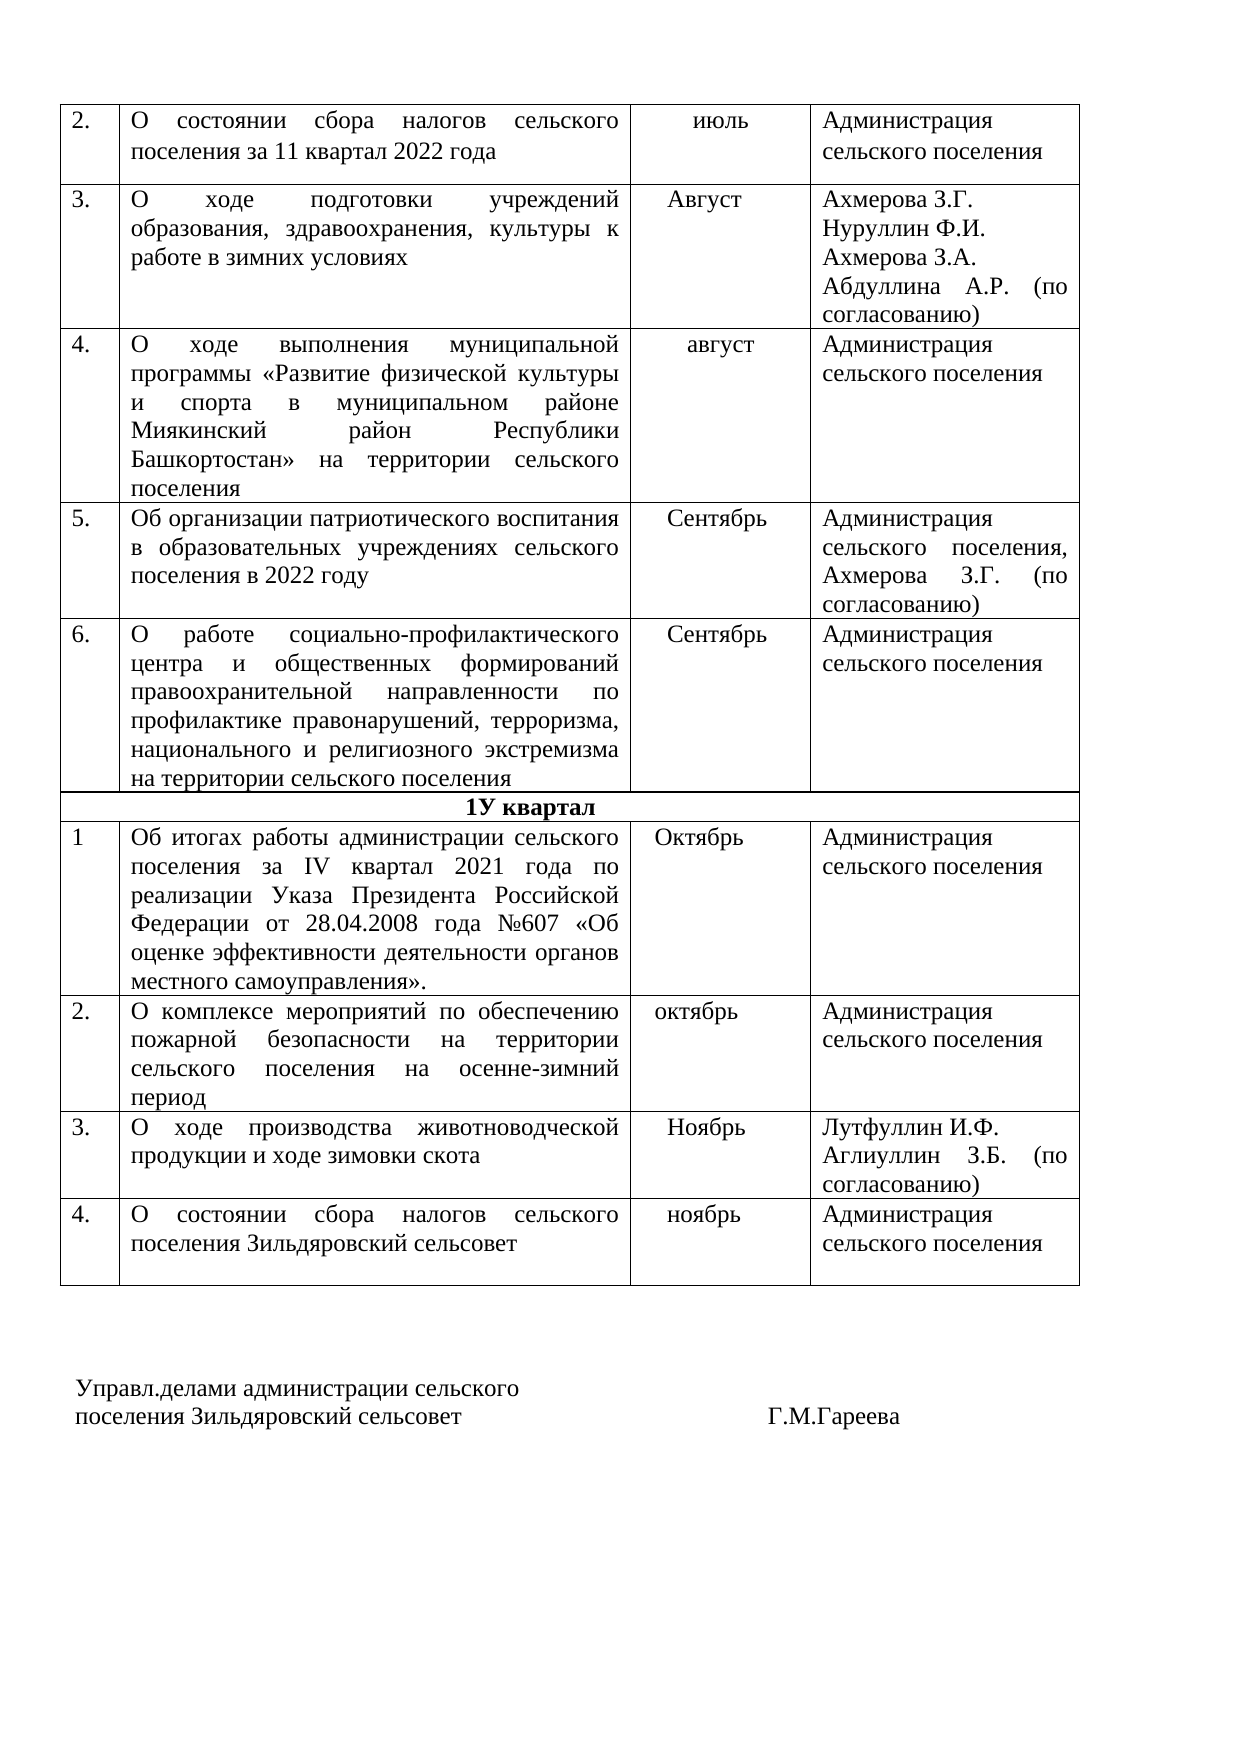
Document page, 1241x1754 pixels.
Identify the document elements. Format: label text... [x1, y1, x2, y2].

table_cell Администрация сельского поселения [811, 822, 1079, 995]
table_cell 1У квартал [61, 793, 1079, 821]
table_cell 2. [61, 996, 119, 1111]
table_cell 4. [61, 329, 119, 502]
table_cell Сентябрь [631, 503, 810, 618]
table_cell октябрь [631, 996, 810, 1111]
table_cell 3. [61, 185, 119, 328]
table_cell О работе социально-профилактического центра и общественных формирований правоохранительной направленности по профилактике правонарушений, терроризма, национального и религиозного экстремизма на территории сельского поселения [120, 619, 630, 791]
list Управл.делами администрации сельского [75, 1373, 1181, 1401]
table_cell 3. [61, 1112, 119, 1198]
table_cell август [631, 329, 810, 502]
table_cell июль [631, 105, 810, 183]
table_cell Август [631, 185, 810, 328]
table_cell Лутфуллин И.Ф. Аглиуллин З.Б. (по согласованию) [811, 1112, 1079, 1198]
table_cell ноябрь [631, 1199, 810, 1285]
table_cell 4. [61, 1199, 119, 1285]
table_cell 1 [61, 822, 119, 995]
table_cell О ходе выполнения муниципальной программы «Развитие физической культуры и спорта в муниципальном районе Миякинский район Республики Башкортостан» на территории сельского поселения [120, 329, 630, 502]
table_cell 2. [61, 105, 119, 183]
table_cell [811, 105, 1079, 183]
table_cell 5. [61, 503, 119, 618]
table_cell Администрация сельского поселения [811, 619, 1079, 791]
table_cell Об организации патриотического воспитания в образовательных учреждениях сельского поселения в 2022 году [120, 503, 630, 618]
table_cell Администрация сельского поселения, Ахмерова З.Г. (по согласованию) [811, 503, 1079, 618]
table_cell Администрация сельского поселения [811, 996, 1079, 1111]
table_cell Об итогах работы администрации сельского поселения за IV квартал 2021 года по реализации Указа Президента Российской Федерации от 28.04.2008 года №607 «Об оценке эффективности деятельности органов местного самоуправления». [120, 822, 630, 995]
table_cell Ноябрь [631, 1112, 810, 1198]
table_cell О комплексе мероприятий по обеспечению пожарной безопасности на территории сельского поселения на осенне-зимний период [120, 996, 630, 1111]
list поселения Зильдяровский сельсовет Г.М.Гареева [75, 1401, 1181, 1430]
table_cell Администрация сельского поселения [811, 329, 1079, 502]
table_cell О состоянии сбора налогов сельского поселения за 11 квартал 2022 года [120, 105, 630, 183]
table_cell Администрация сельского поселения [811, 1199, 1079, 1285]
table_cell О ходе подготовки учреждений образования, здравоохранения, культуры к работе в зимних условиях [120, 185, 630, 328]
table_cell 6. [61, 619, 119, 791]
table_cell Октябрь [631, 822, 810, 995]
table_cell О ходе производства животноводческой продукции и ходе зимовки скота [120, 1112, 630, 1198]
table_cell О состоянии сбора налогов сельского поселения Зильдяровский сельсовет [120, 1199, 630, 1285]
table_cell Ахмерова З.Г. Нуруллин Ф.И. Ахмерова З.А. Абдуллина А.Р. (по согласованию) [811, 185, 1079, 328]
table_cell Сентябрь [631, 619, 810, 791]
